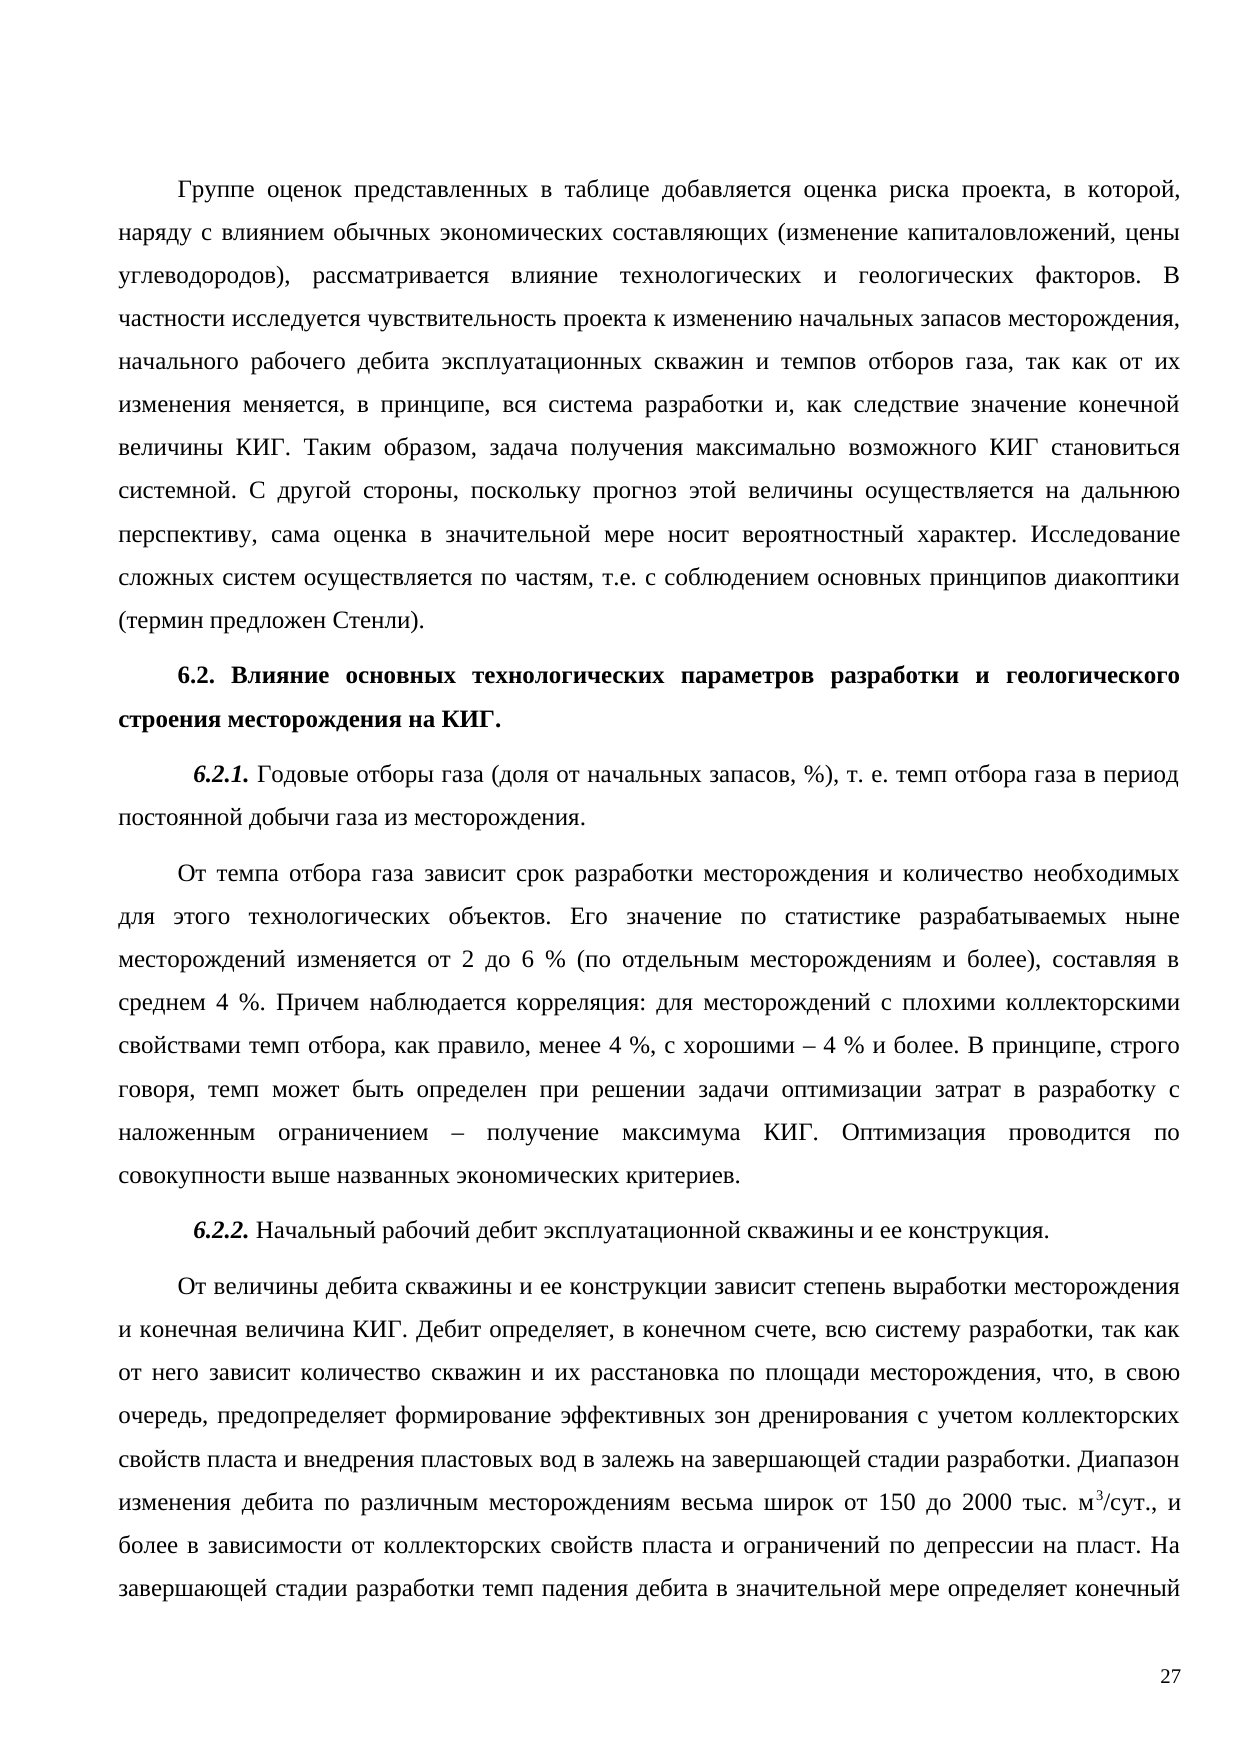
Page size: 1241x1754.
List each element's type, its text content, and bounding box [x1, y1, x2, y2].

text От темпа отбора газа зависит срок разработки месторождения и количество необходимых для этого технологических объектов. Его значение по статистике разрабатываемых ныне месторождений изменяется от 2 до 6 % (по отдельным месторождениям и более), составляя в среднем 4 %. Причем наблюдается корреляция: для месторождений с плохими коллекторскими свойствами темп отбора, как правило, менее 4 %, с хорошими – 4 % и более. В принципе, строго говоря, темп может быть определен при решении задачи оптимизации затрат в разработку с наложенным ограничением – получение максимума КИГ. Оптимизация проводится по совокупности выше названных экономических критериев. [118, 858, 1181, 1189]
text 6.2.2. Начальный рабочий дебит эксплуатационной скважины и ее конструкция. [118, 1216, 1181, 1244]
text 6.2. Влияние основных технологических параметров разработки и геологического строения месторождения на КИГ. [118, 661, 1181, 732]
text 6.2.1. Годовые отборы газа (доля от начальных запасов, %), т. е. темп отбора газа в период постоянной добычи газа из месторождения. [118, 759, 1181, 831]
text Группе оценок представленных в таблице добавляется оценка риска проекта, в которой, наряду с влиянием обычных экономических составляющих (изменение капиталовложений, цены углеводородов), рассматривается влияние технологических и геологических факторов. В частности исследуется чувствительность проекта к изменению начальных запасов месторождения, начального рабочего дебита эксплуатационных скважин и темпов отборов газа, так как от их изменения меняется, в принципе, вся система разработки и, как следствие значение конечной величины КИГ. Таким образом, задача получения максимально возможного КИГ становиться системной. С другой стороны, поскольку прогноз этой величины осуществляется на дальнюю перспективу, сама оценка в значительной мере носит вероятностный характер. Исследование сложных систем осуществляется по частям, т.е. с соблюдением основных принципов диакоптики (термин предложен Стенли). [118, 174, 1181, 634]
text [118, 1271, 1181, 1602]
